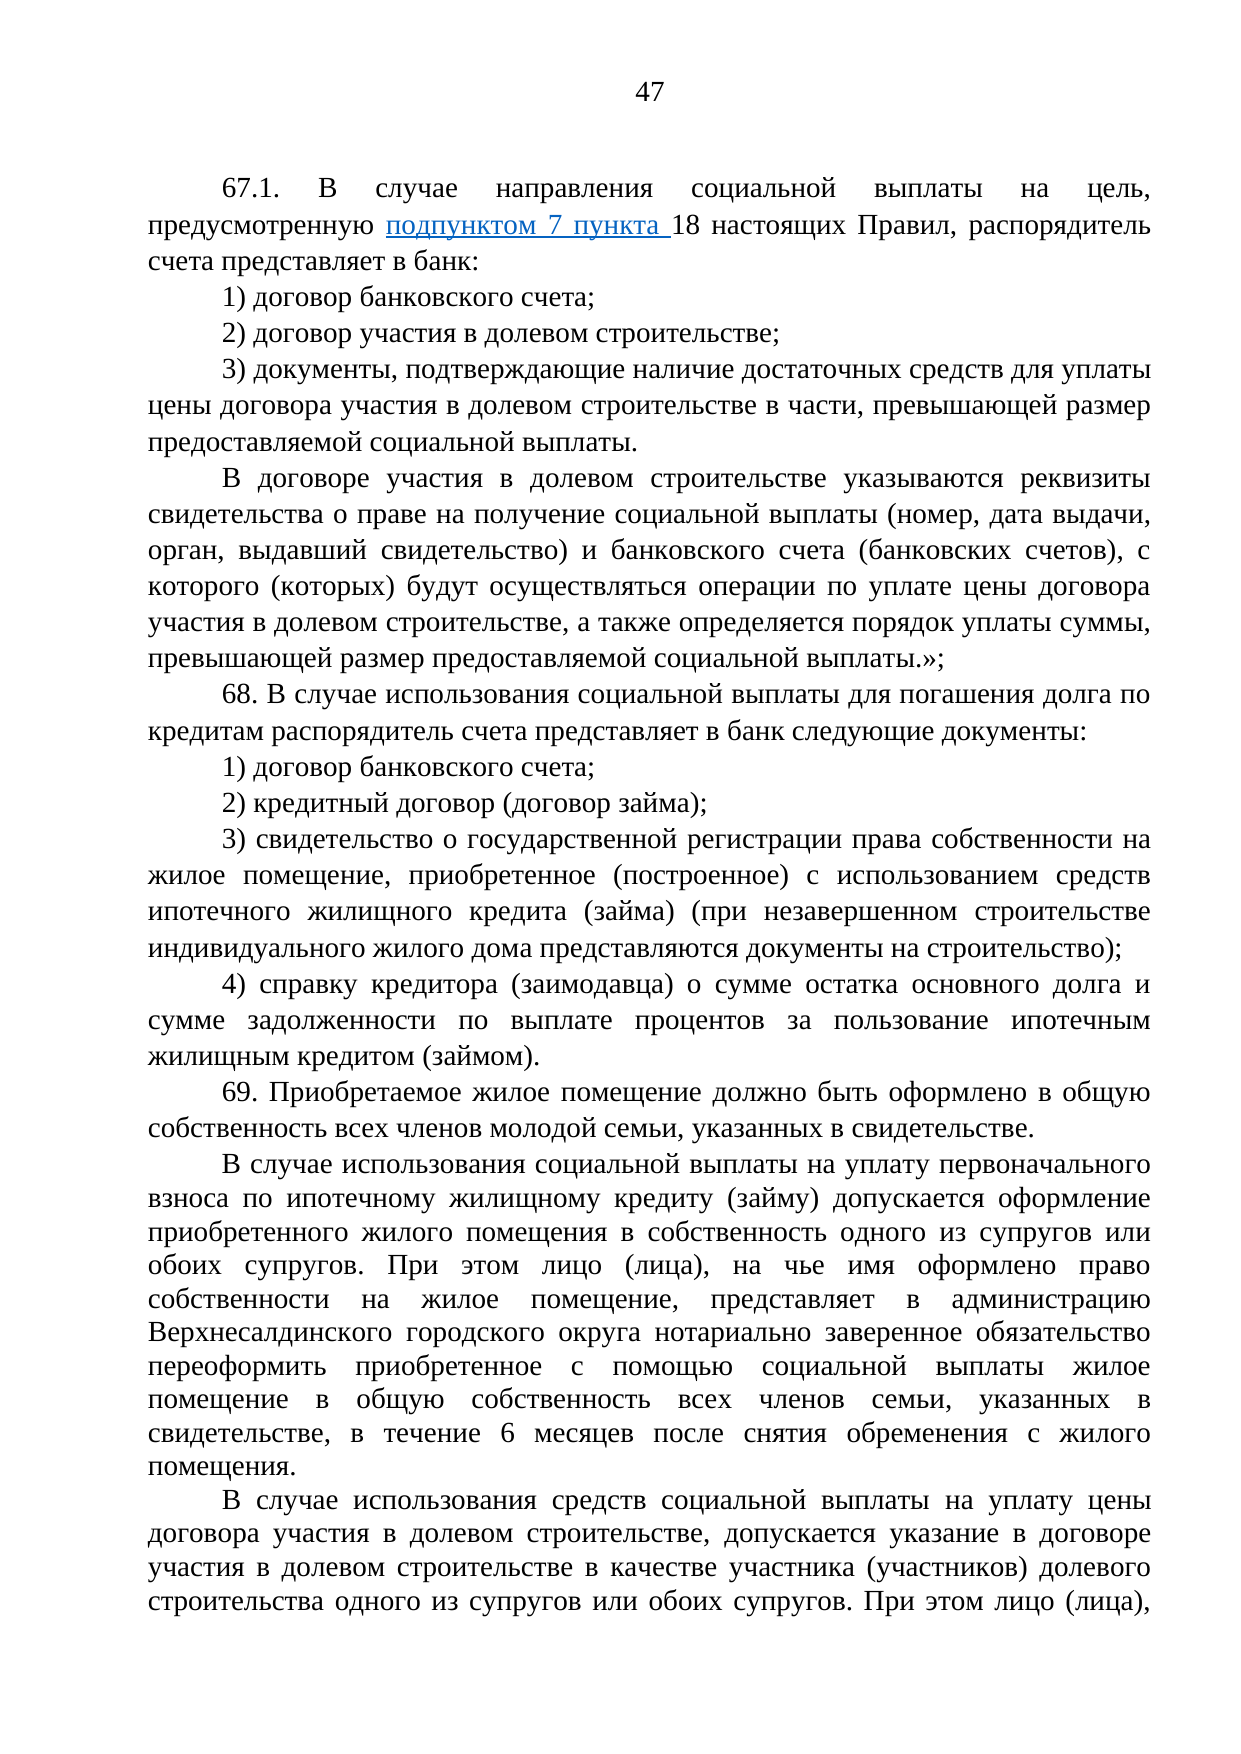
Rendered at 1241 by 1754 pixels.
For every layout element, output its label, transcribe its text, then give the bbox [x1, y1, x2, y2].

text 3) документы, подтверждающие наличие достаточных средств для уплаты цены договора участия в долевом строительстве в части, превышающей размер предоставляемой социальной выплаты. [148, 351, 1152, 457]
text 2) договор участия в долевом строительстве; [148, 315, 1152, 349]
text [148, 1482, 1152, 1616]
text 1) договор банковского счета; [148, 749, 1152, 782]
text 2) кредитный договор (договор займа); [148, 785, 1152, 819]
text 67.1. В случае направления социальной выплаты на цель, предусмотренную подпунктом 7 пункта 18 настоящих Правил, распорядитель счета представляет в банк: [148, 171, 1152, 276]
text 4) справку кредитора (заимодавца) о сумме остатка основного долга и сумме задолженности по выплате процентов за пользование ипотечным жилищным кредитом (займом). [148, 966, 1152, 1072]
text 1) договор банковского счета; [148, 279, 1152, 313]
text 68. В случае использования социальной выплаты для погашения долга по кредитам распорядитель счета представляет в банк следующие документы: [148, 677, 1152, 746]
text 69. Приобретаемое жилое помещение должно быть оформлено в общую собственность всех членов молодой семьи, указанных в свидетельстве. [148, 1074, 1152, 1144]
text В договоре участия в долевом строительстве указываются реквизиты свидетельства о праве на получение социальной выплаты (номер, дата выдачи, орган, выдавший свидетельство) и банковского счета (банковских счетов), с которого (которых) будут осуществляться операции по уплате цены договора участия в долевом строительстве, а также определяется порядок уплаты суммы, превышающей размер предоставляемой социальной выплаты.»; [148, 460, 1152, 674]
text В случае использования социальной выплаты на уплату первоначального взноса по ипотечному жилищному кредиту (займу) допускается оформление приобретенного жилого помещения в собственность одного из супругов или обоих супругов. При этом лицо (лица), на чье имя оформлено право собственности на жилое помещение, представляет в администрацию Верхнесалдинского городского округа нотариально заверенное обязательство переоформить приобретенное с помощью социальной выплаты жилое помещение в общую собственность всех членов семьи, указанных в свидетельстве, в течение 6 месяцев после снятия обременения с жилого помещения. [148, 1147, 1152, 1482]
text 3) свидетельство о государственной регистрации права собственности на жилое помещение, приобретенное (построенное) с использованием средств ипотечного жилищного кредита (займа) (при незавершенном строительстве индивидуального жилого дома представляются документы на строительство); [148, 821, 1152, 963]
